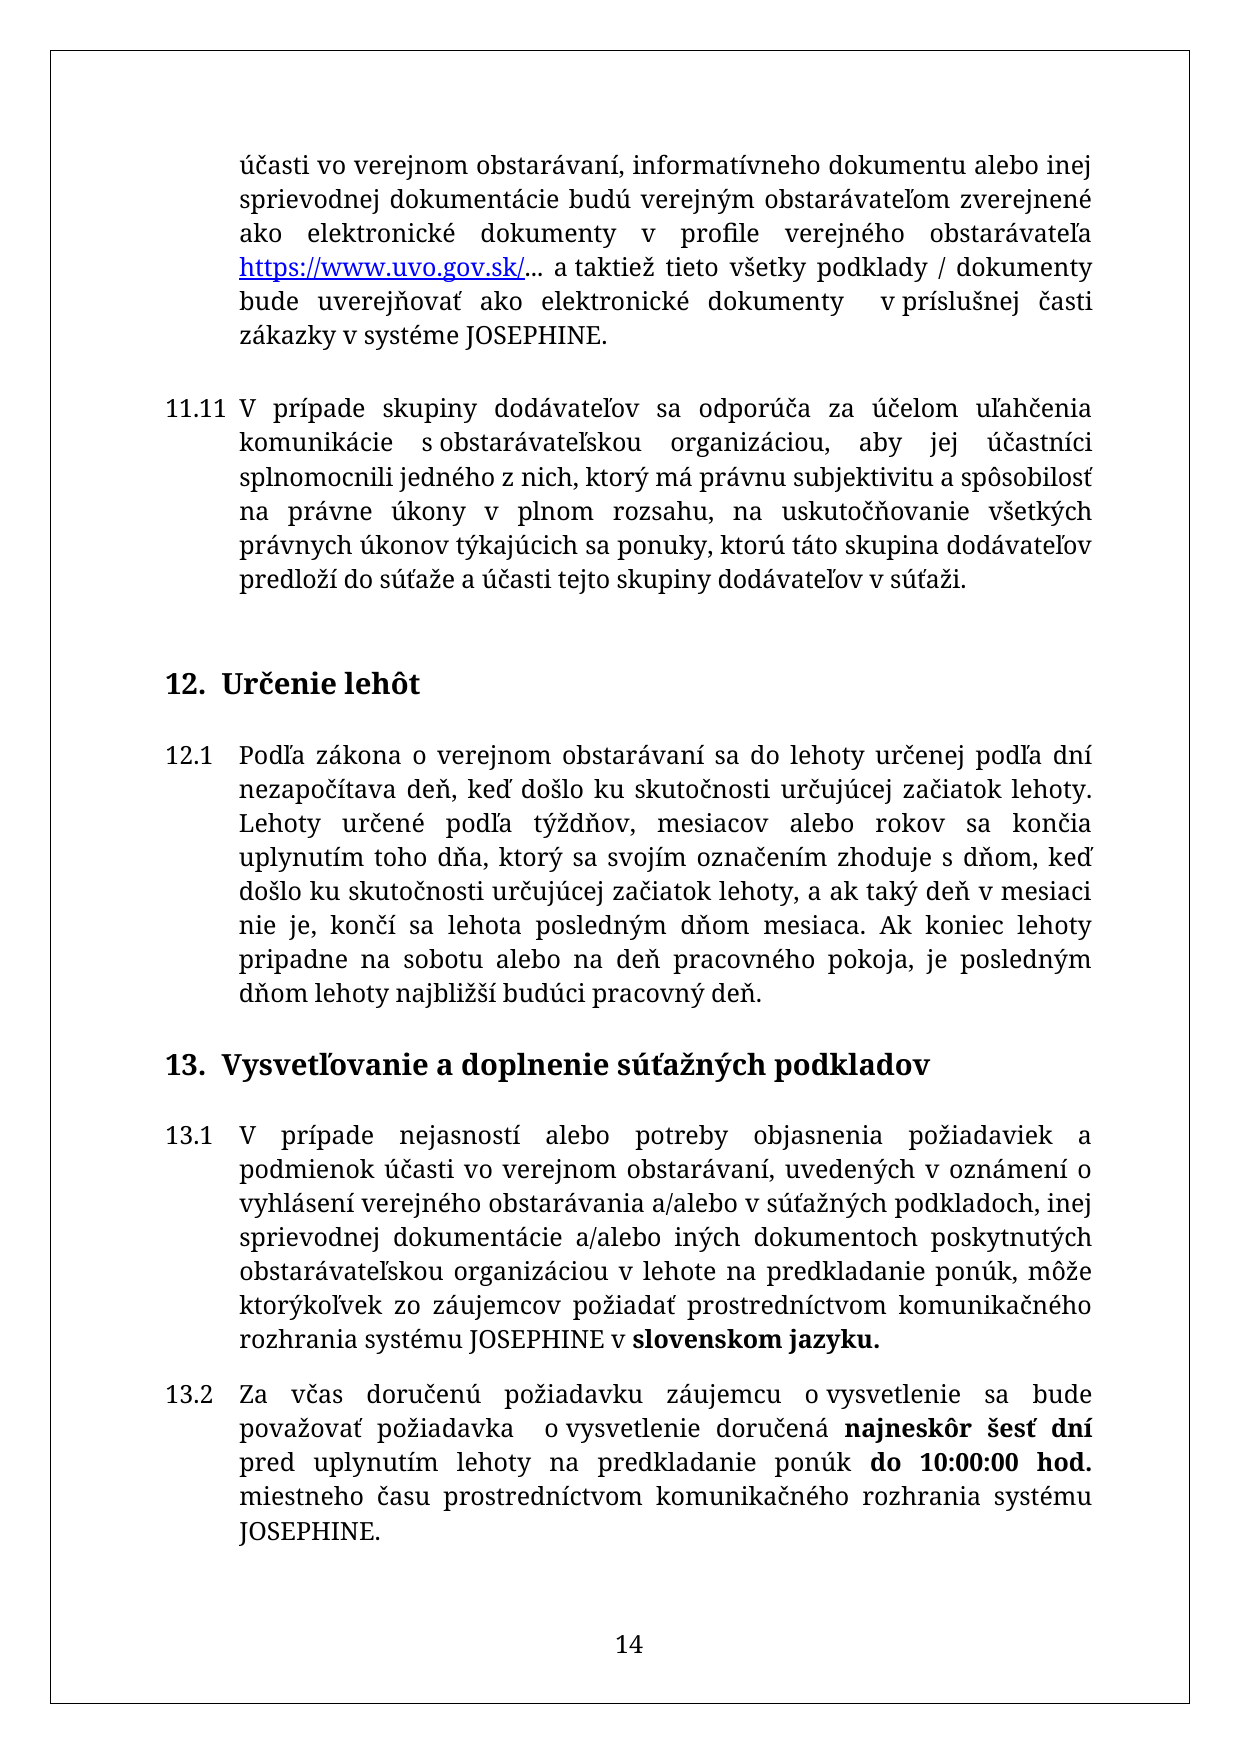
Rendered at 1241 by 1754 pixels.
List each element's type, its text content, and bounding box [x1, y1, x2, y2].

list V prípade nejasností alebo potreby objasnenia požiadaviek a podmienok účasti vo verejnom obstarávaní, uvedených v oznámení o vyhlásení verejného obstarávania a/alebo v súťažných podkladoch, inej sprievodnej dokumentácie a/alebo iných dokumentoch poskytnutých obstarávateľskou organizáciou v lehote na predkladanie ponúk, môže ktorýkoľvek zo záujemcov požiadať prostredníctvom komunikačného rozhrania systému JOSEPHINE v slovenskom jazyku. [165, 1118, 1093, 1356]
list V prípade skupiny dodávateľov sa odporúča za účelom uľahčenia komunikácie s obstarávateľskou organizáciou, aby jej účastníci splnomocnili jedného z nich, ktorý má právnu subjektivitu a spôsobilosť na právne úkony v plnom rozsahu, na uskutočňovanie všetkých právnych úkonov týkajúcich sa ponuky, ktorú táto skupina dodávateľov predloží do súťaže a účasti tejto skupiny dodávateľov v súťaži. [165, 391, 1093, 595]
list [165, 147, 1093, 352]
text 12.1 Podľa zákona o verejnom obstarávaní sa do lehoty určenej podľa dní nezapočítava deň, keď došlo ku skutočnosti určujúcej začiatok lehoty. Lehoty určené podľa týždňov, mesiacov alebo rokov sa končia uplynutím toho dňa, ktorý sa svojím označením zhoduje s dňom, keď došlo ku skutočnosti určujúcej začiatok lehoty, a ak taký deň v mesiaci nie je, končí sa lehota posledným dňom mesiaca. Ak koniec lehoty pripadne na sobotu alebo na deň pracovného pokoja, je posledným dňom lehoty najbližší budúci pracovný deň. [165, 737, 1093, 1010]
subtitle Vysvetľovanie a doplnenie súťažných podkladov [165, 1044, 1093, 1083]
subtitle Určenie lehôt [165, 663, 1093, 703]
list Za včas doručenú požiadavku záujemcu o vysvetlenie sa bude považovať požiadavka o vysvetlenie doručená najneskôr šesť dní pred uplynutím lehoty na predkladanie ponúk do 10:00:00 hod. miestneho času prostredníctvom komunikačného rozhrania systému JOSEPHINE. [165, 1377, 1093, 1547]
